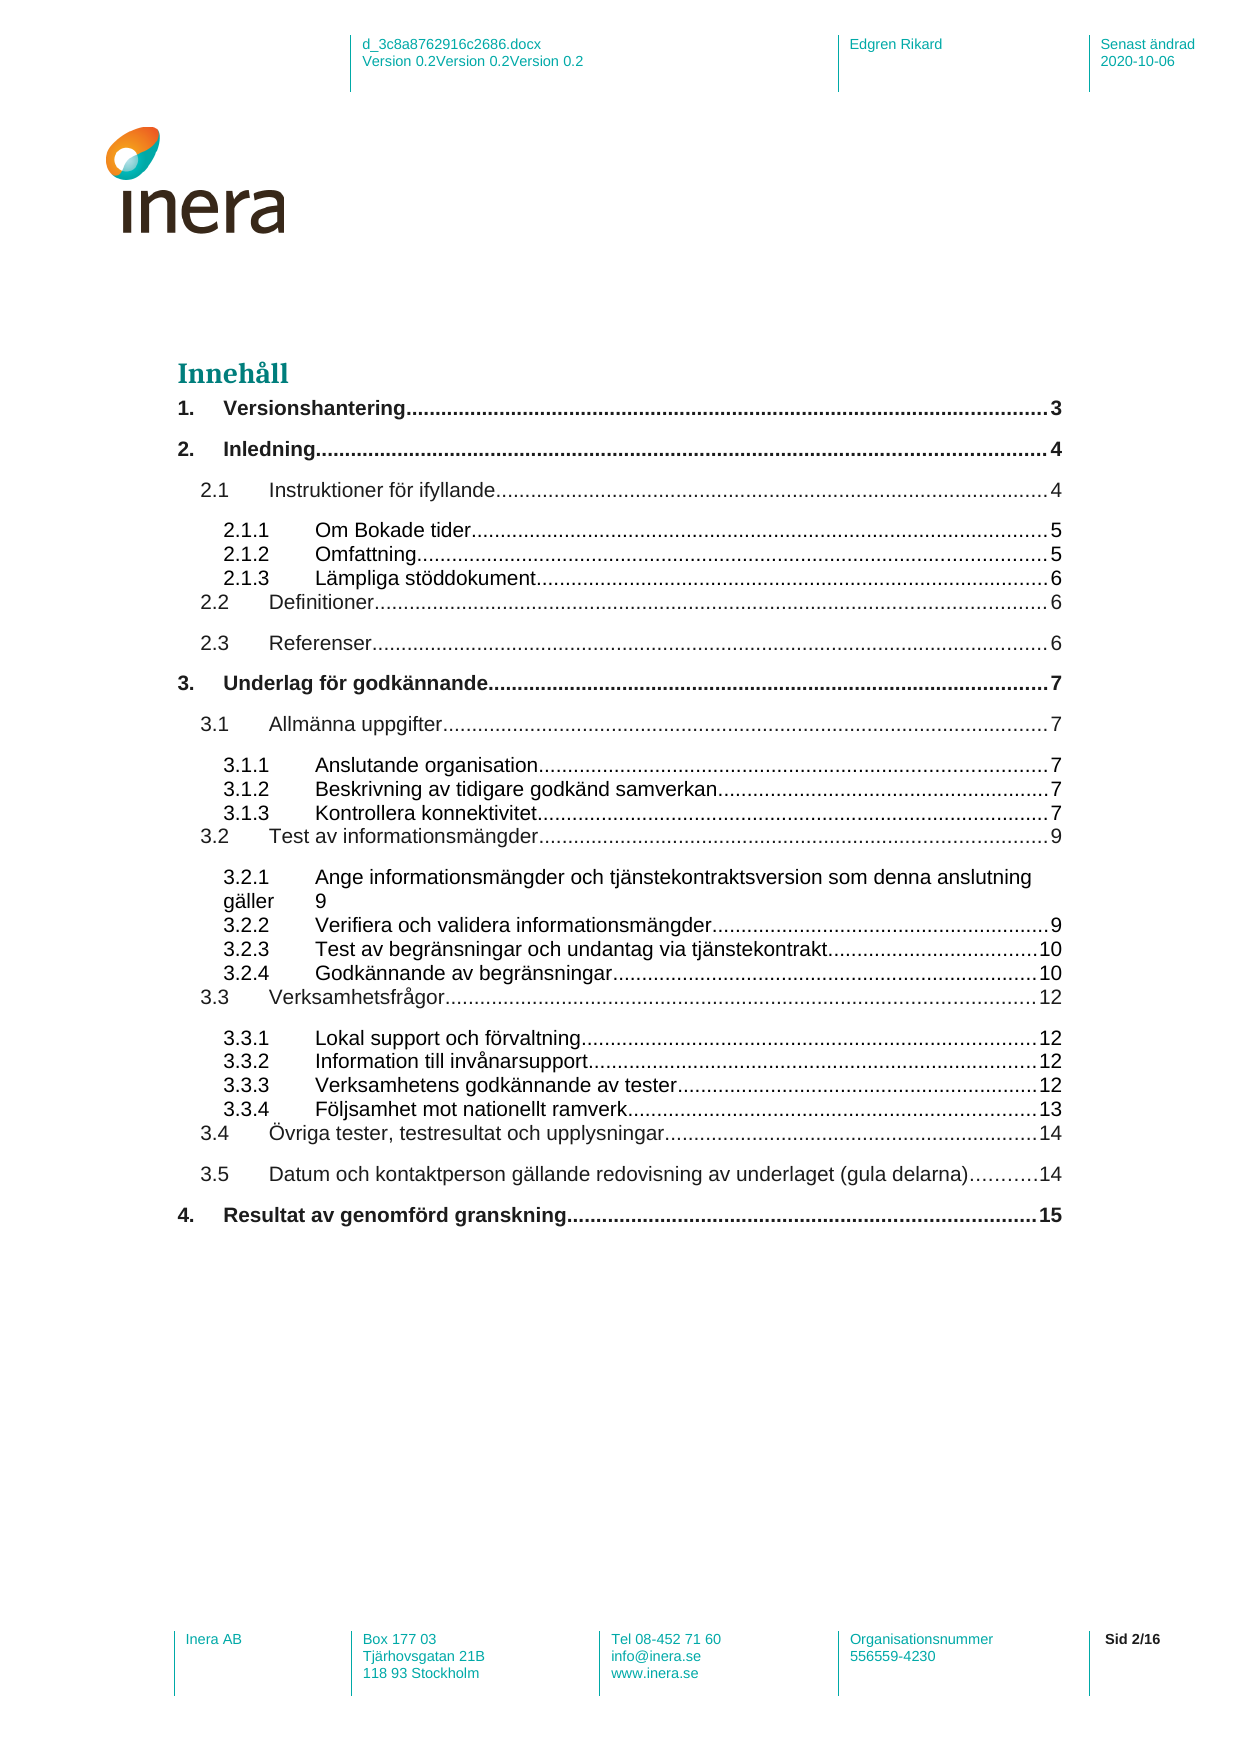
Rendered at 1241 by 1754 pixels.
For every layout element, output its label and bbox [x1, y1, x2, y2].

picture [106, 127, 284, 234]
